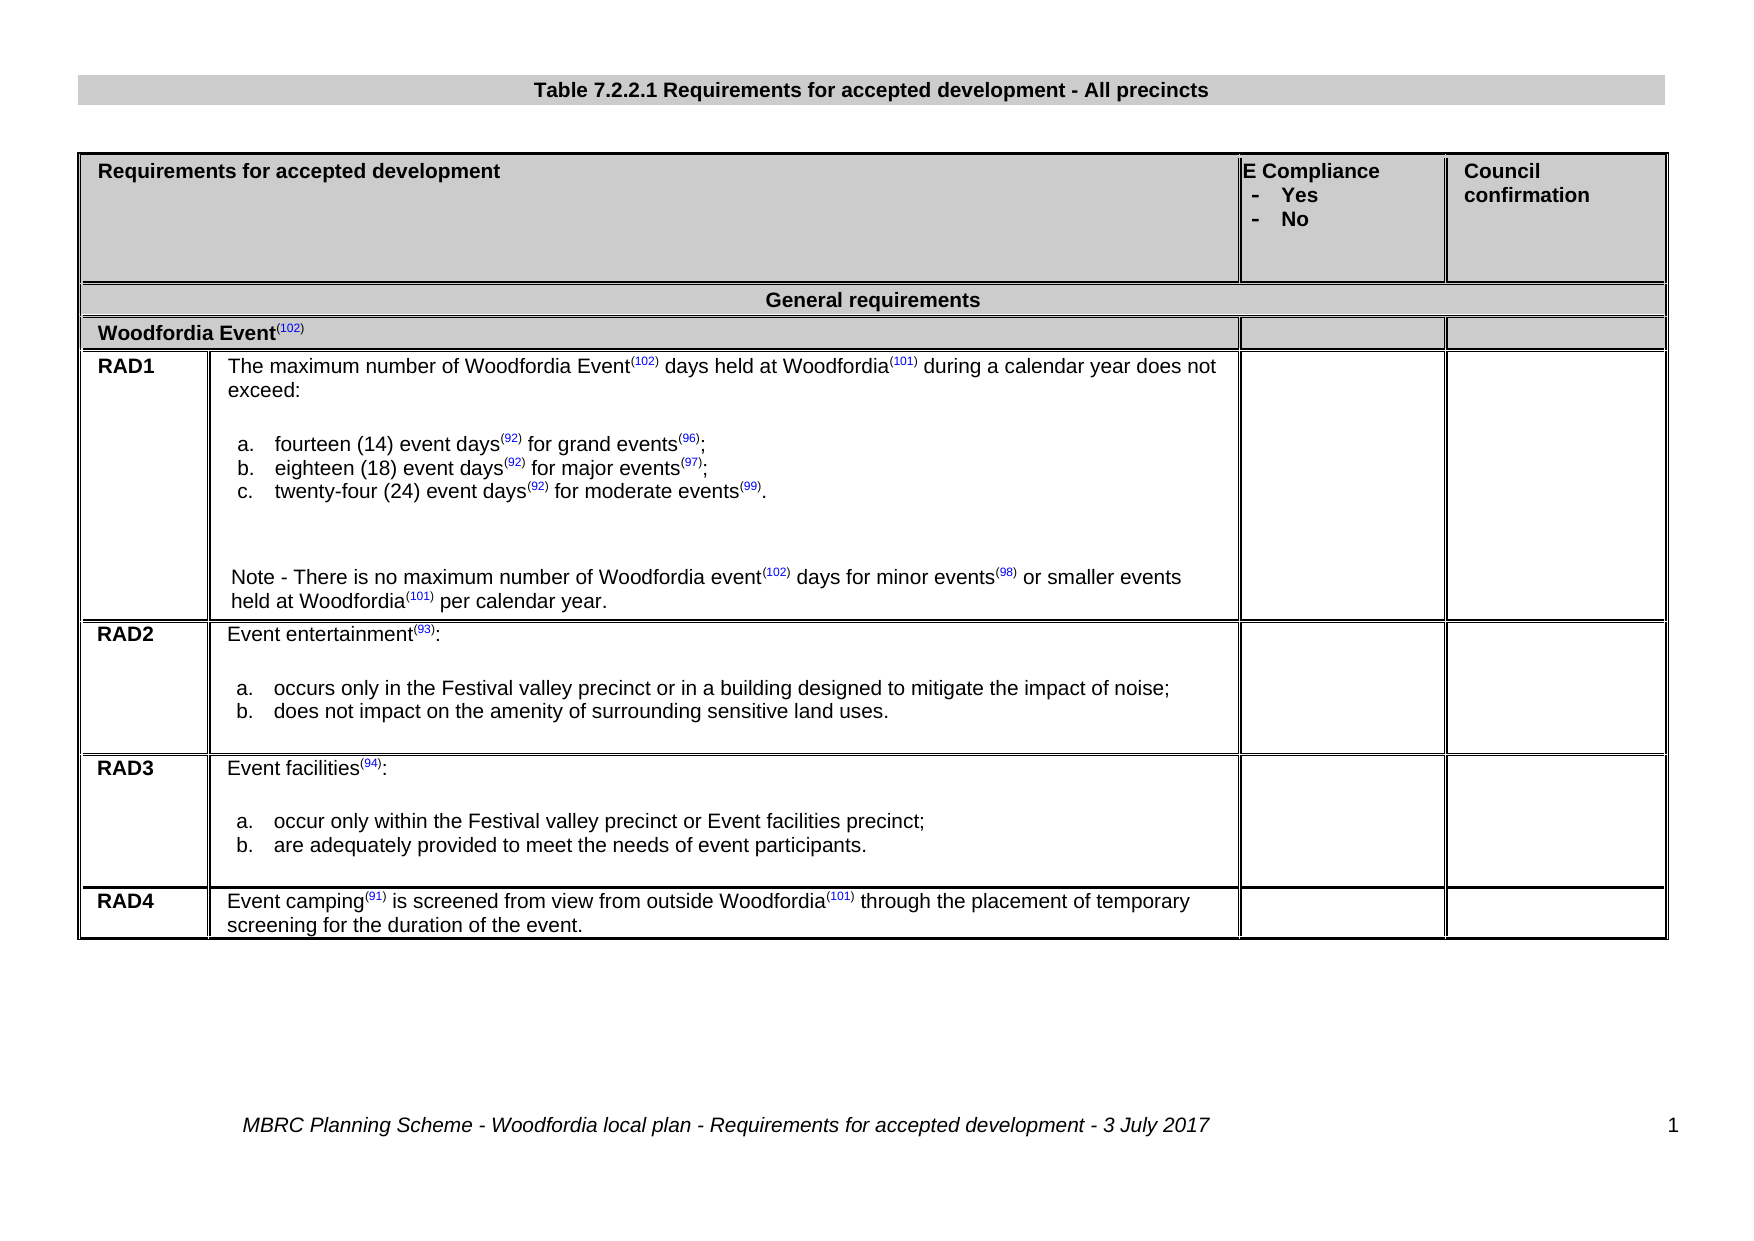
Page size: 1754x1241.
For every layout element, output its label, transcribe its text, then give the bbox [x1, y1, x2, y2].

table_cell Event entertainment(93): occurs only in the Festival valley precinct or in a building designed to mitigate the impact of noise; does not impact on the amenity of surrounding sensitive land uses. [211, 623, 1238, 752]
table_header Requirements for accepted development [81, 154, 1240, 281]
table_cell [1240, 886, 1446, 937]
table_cell [1242, 756, 1444, 886]
table_cell [1242, 623, 1444, 752]
table_cell RAD4 [81, 886, 209, 937]
table_cell [1448, 348, 1666, 619]
table_header Table 7.2.2.1 Requirements for accepted development - All precincts [78, 75, 1665, 105]
table_cell The maximum number of Woodfordia Event(102) days held at Woodfordia(101) during a calendar year does not exceed: fourteen (14) event days(92) for grand events(96); eighteen (18) event days(92) for major events(97); twenty-four (24) event days(92) for moderate events(99). [211, 352, 1238, 619]
table_cell RAD1 [81, 348, 207, 619]
table_cell [1242, 318, 1444, 348]
table_cell Event facilities(94): occur only within the Festival valley precinct or Event facilities precinct; are adequately provided to meet the needs of event participants. [211, 756, 1238, 886]
table_cell RAD3 [81, 753, 207, 886]
table_cell RAD2 [81, 619, 207, 752]
table_cell [1448, 753, 1666, 886]
table_cell [1448, 619, 1666, 752]
table_header E Compliance Yes No [1240, 154, 1446, 281]
table_cell [1242, 352, 1444, 619]
table_cell General requirements [81, 281, 1666, 314]
table_cell Woodfordia Event(102) [81, 315, 1238, 348]
table_cell Event camping(91) is screened from view from outside Woodfordia(101) through the placement of temporary screening for the duration of the event. [209, 886, 1240, 937]
table_cell [1448, 315, 1666, 348]
table_header Council confirmation [1446, 155, 1665, 281]
table_cell [1446, 886, 1665, 937]
